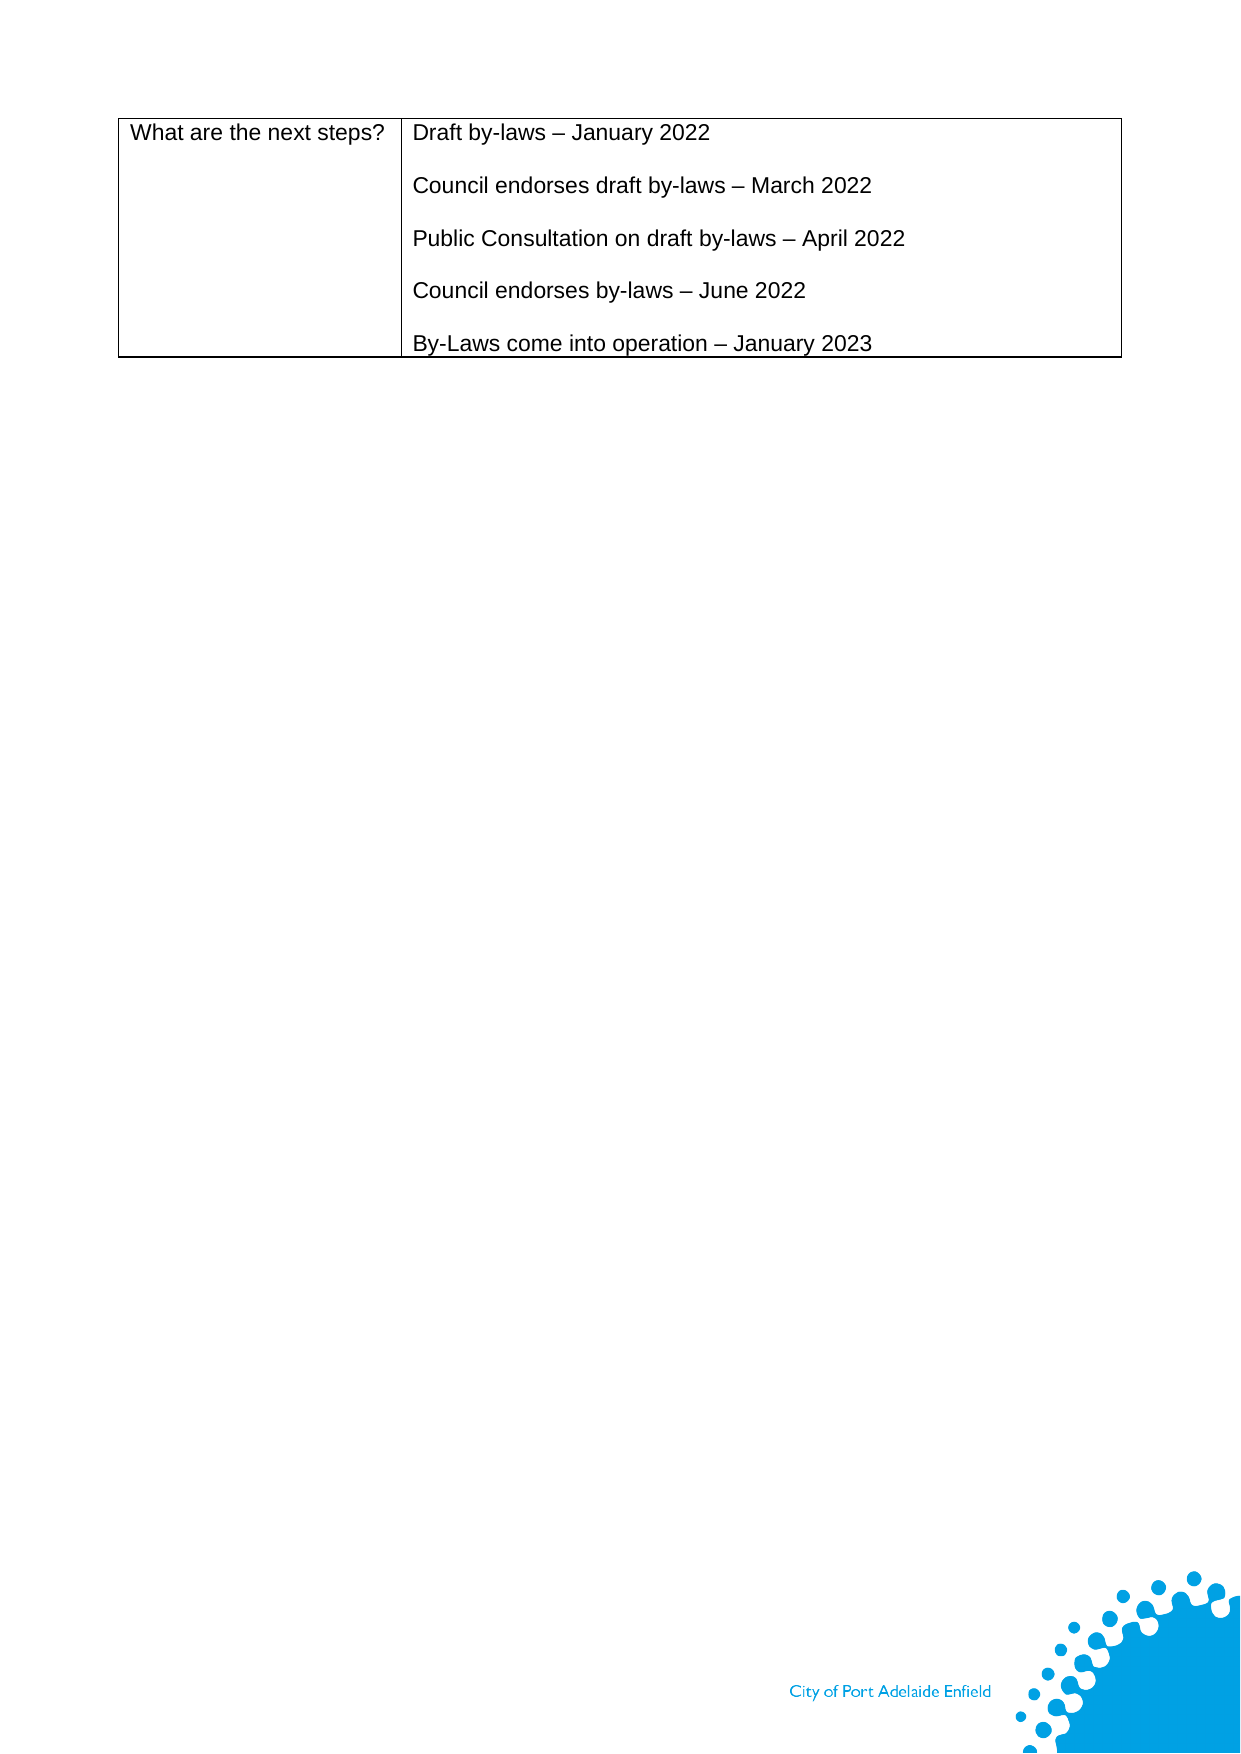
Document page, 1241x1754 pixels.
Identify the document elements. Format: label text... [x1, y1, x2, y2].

picture [66, 1557, 1241, 1753]
table_cell Draft by-laws – January 2022 Council endorses draft by-laws – March 2022 Public Consultation on draft by-laws – April 2022 Council endorses by-laws – June 2022 By-Laws come into operation – January 2023 [402, 119, 1121, 356]
table_cell What are the next steps? [119, 119, 401, 356]
